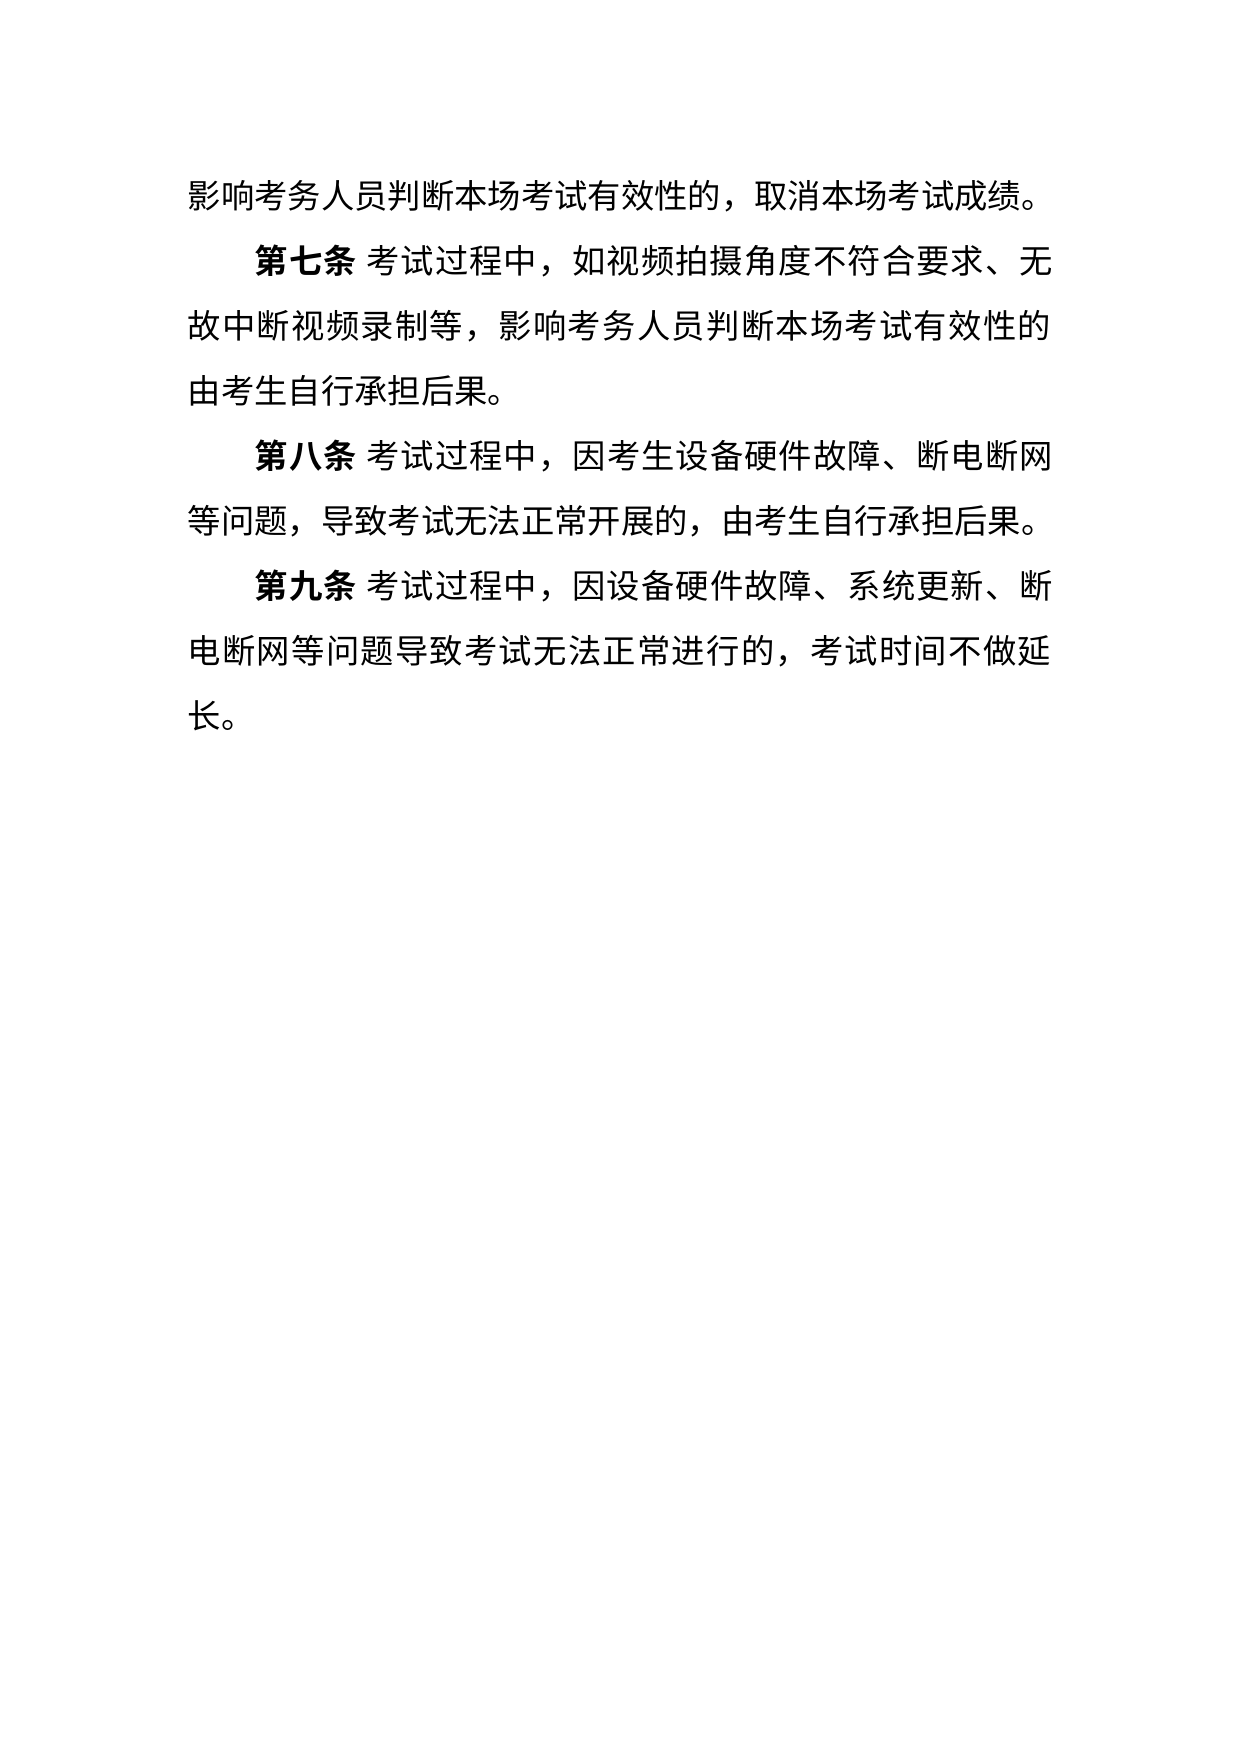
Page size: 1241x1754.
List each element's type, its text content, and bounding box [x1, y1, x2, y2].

text 第八条 考试过程中，因考生设备硬件故障、断电断网等问题，导致考试无法正常开展的，由考生自行承担后果。 [187, 422, 1053, 552]
text 第九条 考试过程中，因设备硬件故障、系统更新、断电断网等问题导致考试无法正常进行的，考试时间不做延长。 [187, 552, 1053, 747]
text 第七条 考试过程中，如视频拍摄角度不符合要求、无故中断视频录制等，影响考务人员判断本场考试有效性的，由考生自行承担后果。 [187, 227, 1053, 422]
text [187, 162, 1053, 227]
